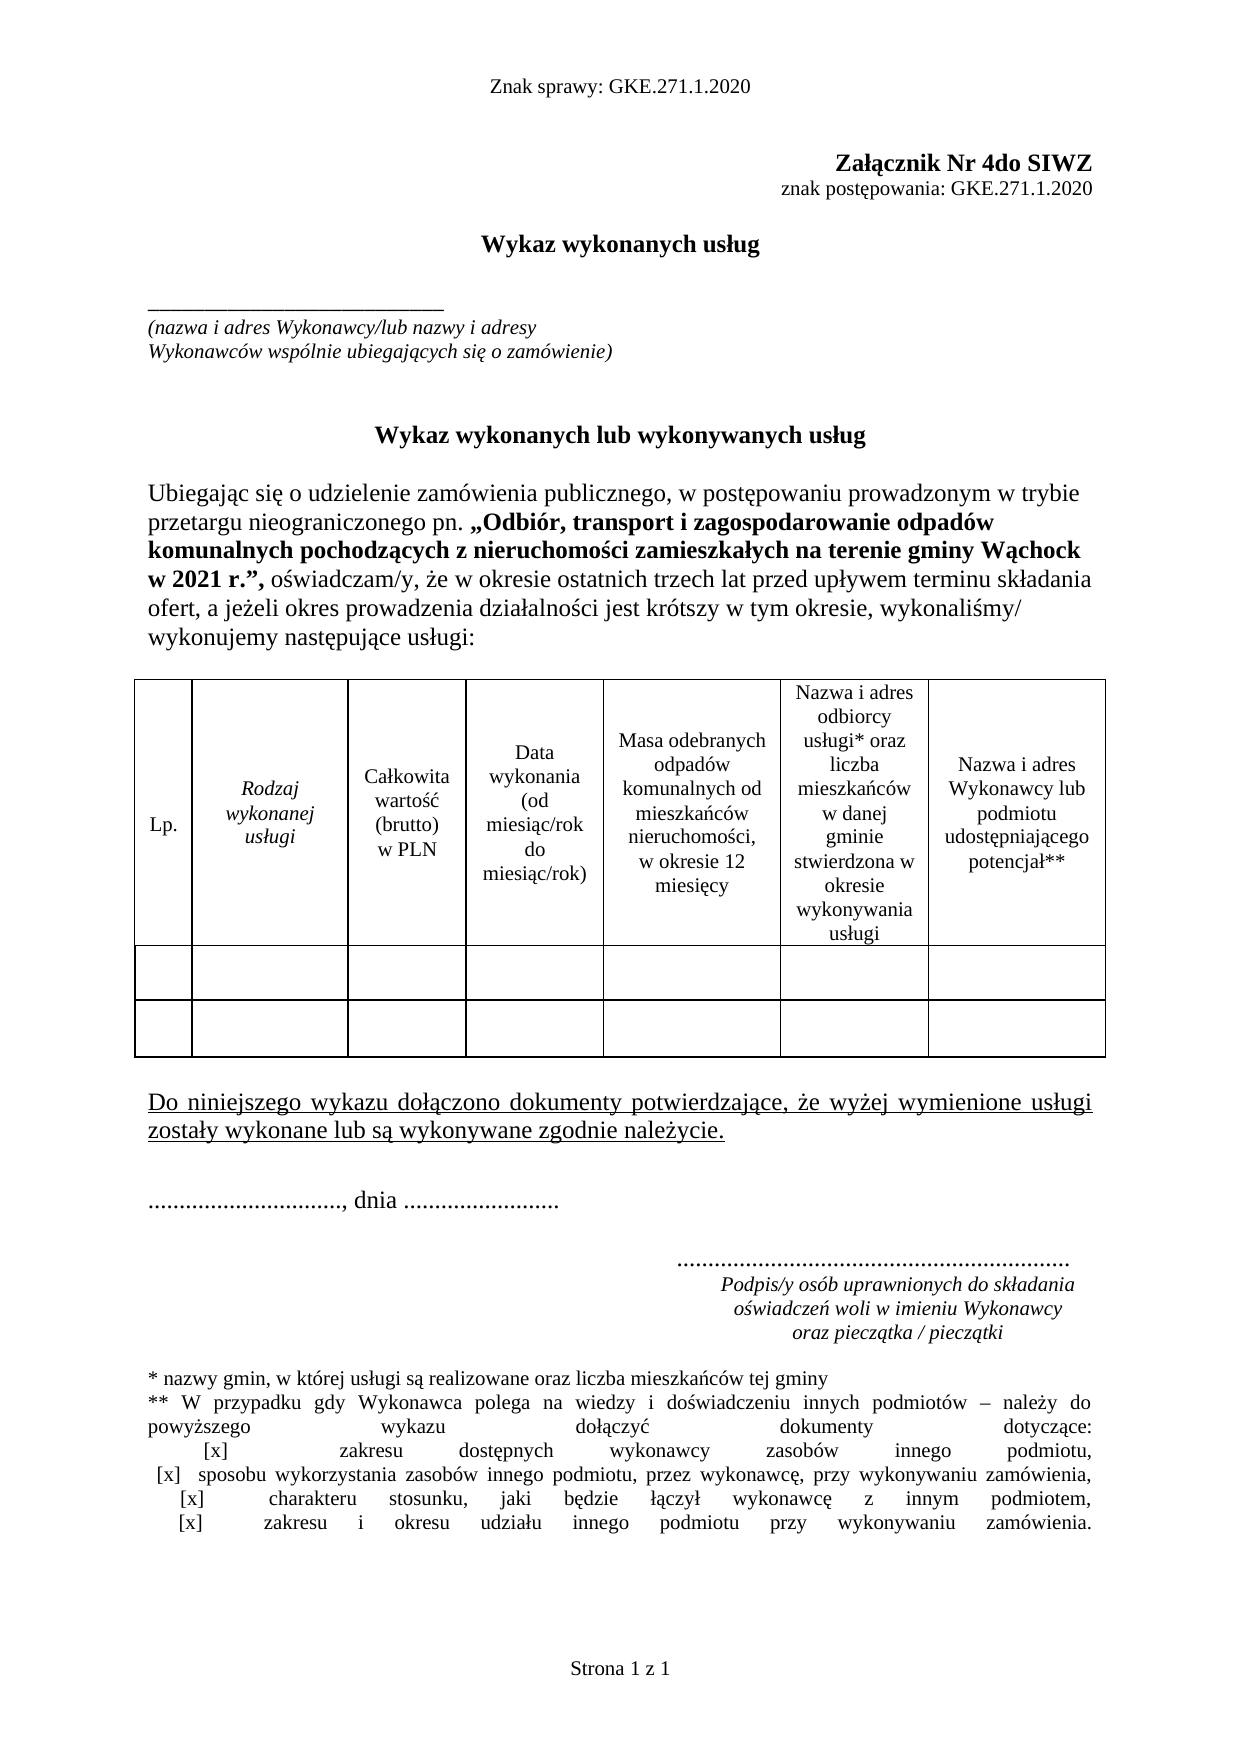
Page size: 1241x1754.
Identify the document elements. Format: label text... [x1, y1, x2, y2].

text ..............................., dnia ......................... [148, 1186, 1196, 1214]
text * nazwy gmin, w której usługi są realizowane oraz liczba mieszkańców tej gminy [148, 1366, 1093, 1390]
table_cell [349, 946, 465, 999]
table_header Nazwa i adres Wykonawcy lub podmiotu udostępniającego potencjał** [929, 680, 1105, 945]
table_header Masa odebranych odpadów komunalnych od mieszkańców nieruchomości, w okresie 12 miesięcy [604, 680, 780, 945]
table_header Rodzaj wykonanej usługi [193, 680, 347, 945]
table_cell [467, 1001, 603, 1056]
table_cell [604, 946, 780, 999]
text Ubiegając się o udzielenie zamówienia publicznego, w postępowaniu prowadzonym w trybie przetargu nieograniczonego pn. „Odbiór, transport i zagospodarowanie odpadów komunalnych pochodzących z nieruchomości zamieszkałych na terenie gminy Wąchock w 2021 r.”, oświadczam/y, że w okresie ostatnich trzech lat przed upływem terminu składania ofert, a jeżeli okres prowadzenia działalności jest krótszy w tym okresie, wykonaliśmy/ wykonujemy następujące usługi: [148, 478, 1093, 650]
text ............................................................... [590, 1243, 1196, 1272]
table_cell [467, 946, 603, 999]
table_header Lp. [135, 680, 191, 945]
table_cell [604, 1001, 780, 1056]
text Załącznik Nr 4do SIWZ [148, 148, 1093, 176]
table_header Całkowita wartość (brutto) w PLN [349, 680, 465, 945]
text Do niniejszego wykazu dołączono dokumenty potwierdzające, że wyżej wymienione usługi zostały wykonane lub są wykonywane zgodnie należycie. [148, 1113, 1093, 1144]
table_cell [136, 946, 191, 999]
table_cell [349, 1001, 465, 1056]
table_cell [193, 1001, 347, 1056]
table_cell [929, 1001, 1105, 1056]
table_header Nazwa i adres odbiorcy usługi* oraz liczba mieszkańców w danej gminie stwierdzona w okresie wykonywania usługi [781, 680, 928, 945]
text __________________________ [148, 287, 1093, 315]
text Do niniejszego wykazu dołączono dokumenty potwierdzające, że wyżej wymienione usługi zostały wykonane lub są wykonywane zgodnie należycie. [148, 1087, 1093, 1112]
text znak postępowania: GKE.271.1.2020 [148, 176, 1093, 200]
text Wykaz wykonanych usług [148, 229, 1093, 258]
text ** W przypadku gdy Wykonawca polega na wiedzy i doświadczeniu innych podmiotów – należy do powyższego wykazu dołączyć dokumenty dotyczące: [x] zakresu dostępnych wykonawcy zasobów innego podmiotu, [x] sposobu wykorzystania zasobów innego podmiotu, przez wykonawcę, przy wykonywaniu zamówienia, [x] charakteru stosunku, jaki będzie łączył wykonawcę z innym podmiotem, [x] zakresu i okresu udziału innego podmiotu przy wykonywaniu zamówienia. [148, 1390, 1093, 1563]
table_cell [781, 1001, 928, 1056]
text Podpis/y osób uprawnionych do składania oświadczeń woli w imieniu Wykonawcy oraz pieczątka / pieczątki [710, 1272, 1085, 1344]
table_header Data wykonania (od miesiąc/rok do miesiąc/rok) [467, 680, 603, 945]
table_cell [193, 946, 347, 999]
text (nazwa i adres Wykonawcy/lub nazwy i adresy [148, 315, 1093, 339]
table_cell [781, 946, 928, 999]
text Wykaz wykonanych lub wykonywanych usług [148, 420, 1093, 449]
table_cell [136, 1001, 191, 1056]
table_cell [929, 946, 1105, 999]
text Wykonawców wspólnie ubiegających się o zamówienie) [148, 339, 1093, 363]
